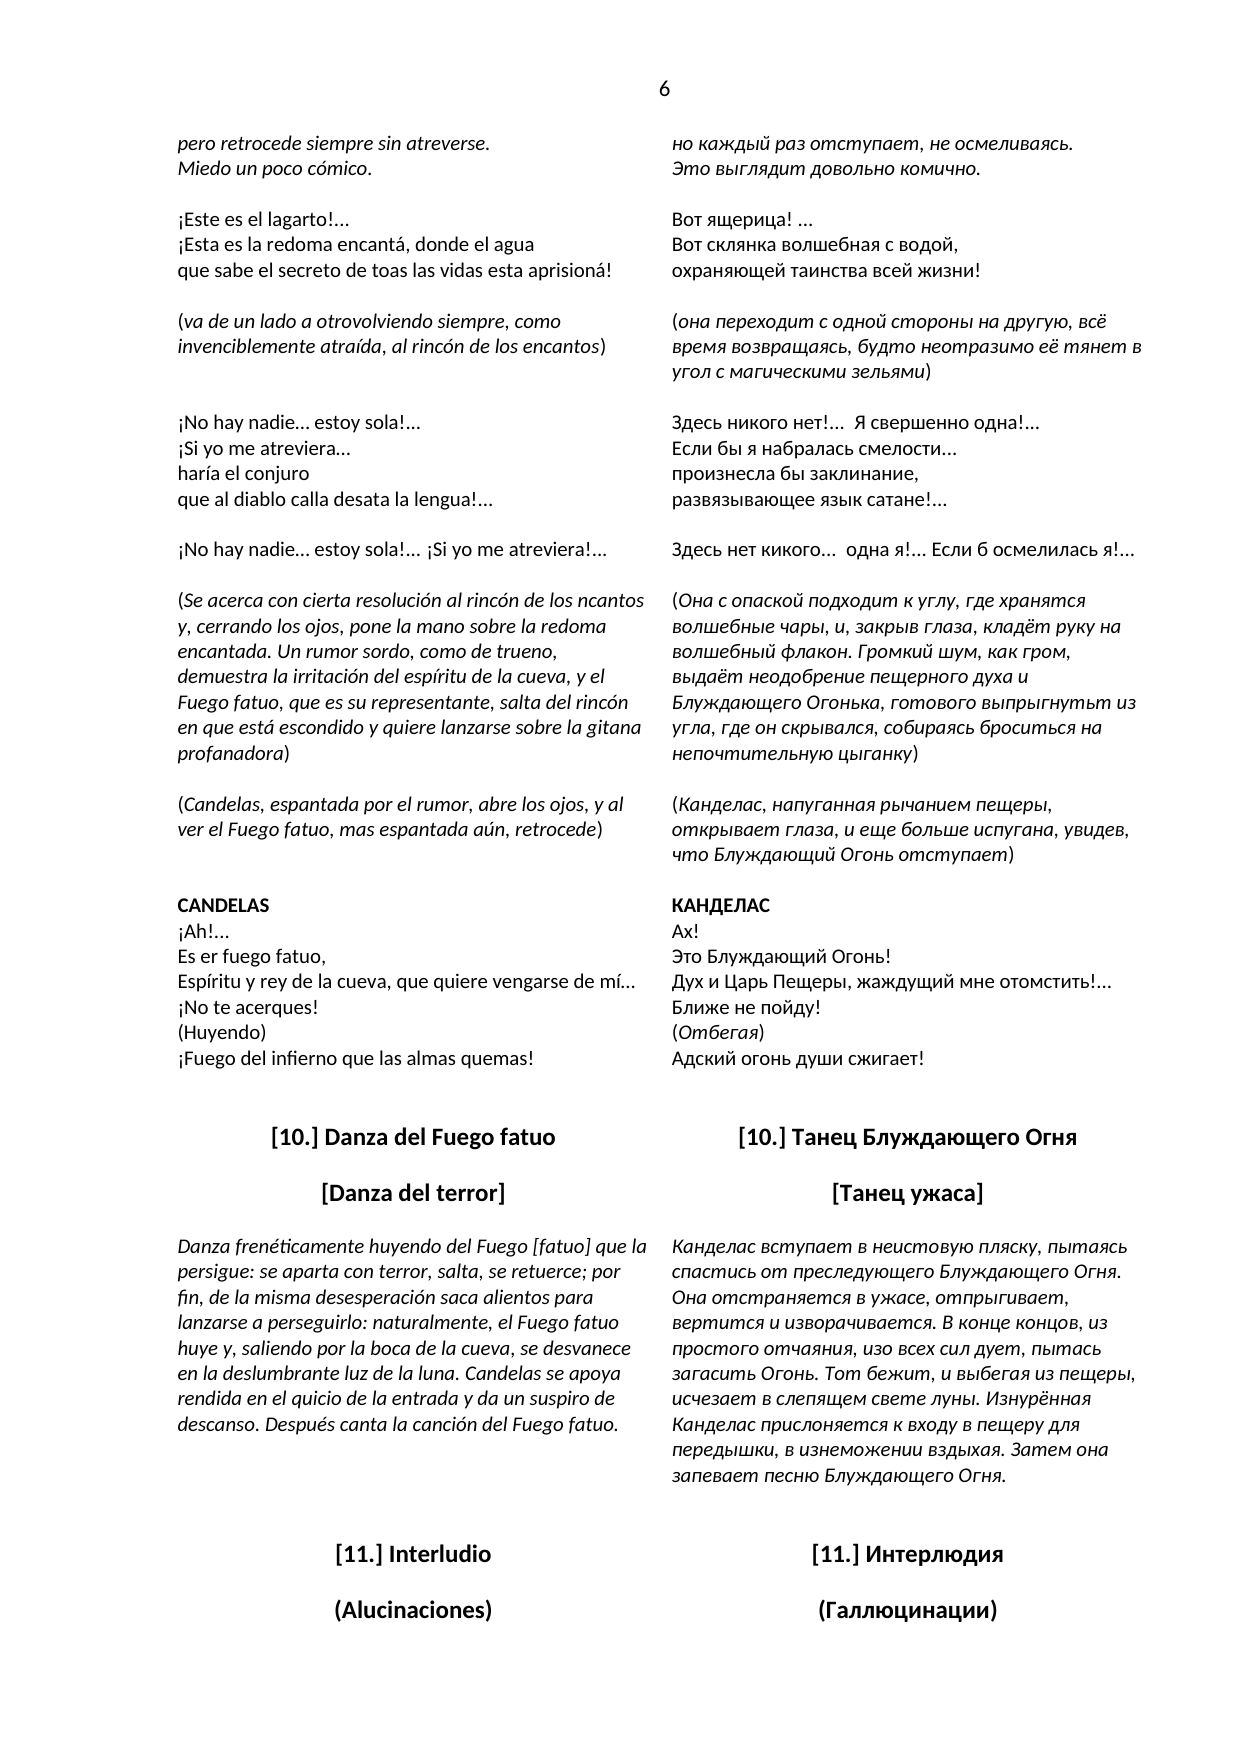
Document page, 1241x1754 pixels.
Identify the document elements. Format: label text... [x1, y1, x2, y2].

table_cell [10.] Танец Блуждающего Огня [Танец ужаса] Канделас вступает в неистовую пляску, пытаясь спастись от преследующего Блуждающего Огня. Она отстраняется в ужасе, отпрыгивает, вертится и изворачивается. В конце концов, из простого отчаяния, изо всех сил дует, пытась загасить Огонь. Тот бежит, и выбегая из пещеры, исчезает в слепящем свете луны. Изнурённая Канделас прислоняется к входу в пещеру для передышки, в изнеможении вздыхая. Затем она запевает песню Блуждающего Огня. [660, 1121, 1155, 1538]
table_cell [660, 1538, 1155, 1624]
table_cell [166, 130, 660, 1121]
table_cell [166, 1538, 660, 1624]
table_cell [660, 130, 1155, 1121]
table_cell [10.] Danza del Fuego fatuo [Danza del terror] Danza frenéticamente huyendo del Fuego [fatuo] que la persigue: se aparta con terror, salta, se retuerce; por fin, de la misma desesperación saca alientos para lanzarse a perseguirlo: naturalmente, el Fuego fatuo huye y, saliendo por la boca de la cueva, se desvanece en la deslumbrante luz de la luna. Candelas se apoya rendida en el quicio de la entrada y da un suspiro de descanso. Después canta la canción del Fuego fatuo. [166, 1121, 660, 1538]
